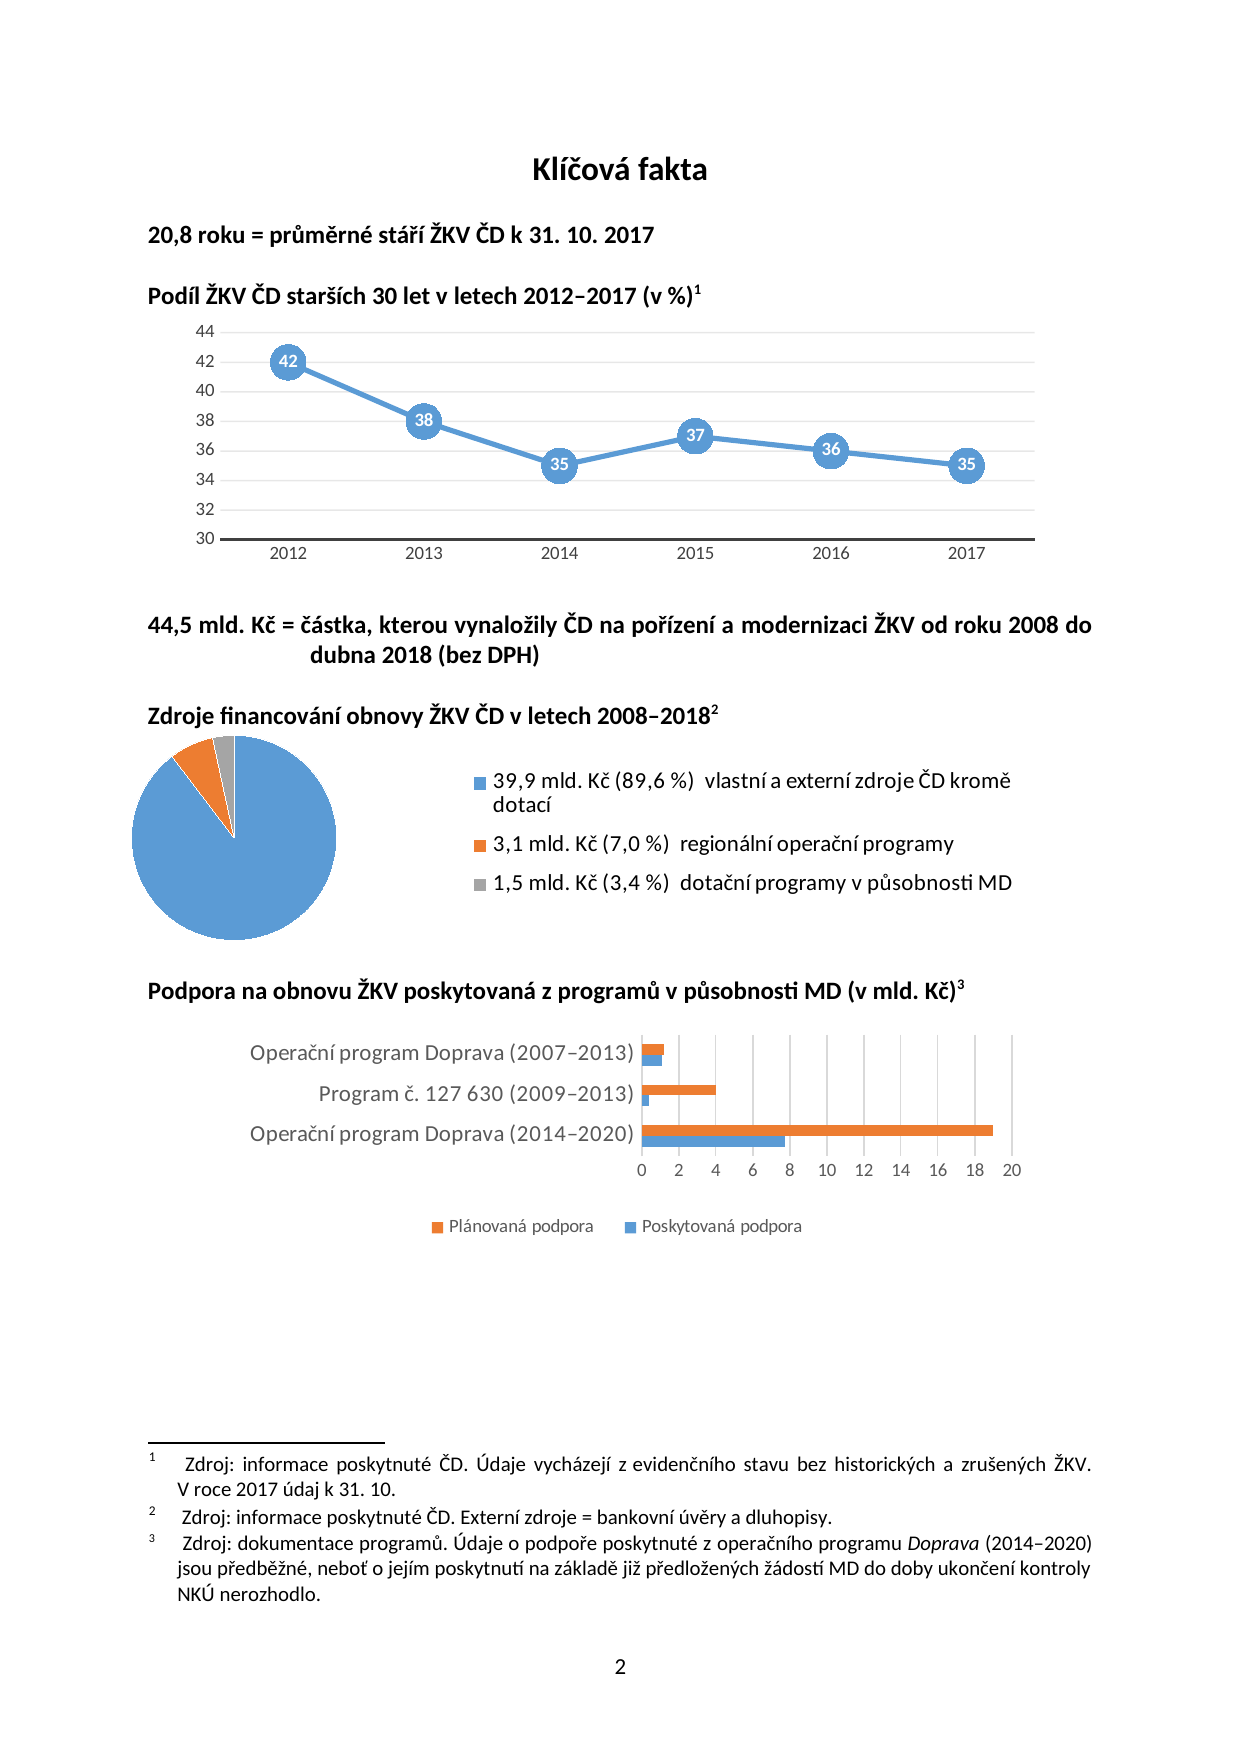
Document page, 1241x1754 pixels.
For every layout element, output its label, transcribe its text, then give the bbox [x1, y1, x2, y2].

text Podpora na obnovu ŽKV poskytovaná z programů v působnosti MD (v mld. Kč) [148, 976, 1093, 1006]
text Podíl ŽKV ČD starších 30 let v letech 2012–2017 (v %) [148, 280, 1093, 310]
text Zdroje financování obnovy ŽKV ČD v letech 2008–2018 [148, 700, 1093, 731]
text 44,5 mld. Kč = částka, kterou vynaložily ČD na pořízení a modernizaci ŽKV od roku 2008 do dubna 2018 (bez DPH) [148, 609, 1093, 670]
text 20,8 roku = průměrné stáří ŽKV ČD k 31. 10. 2017 [148, 219, 1093, 249]
subtitle Klíčová fakta [148, 148, 1093, 188]
